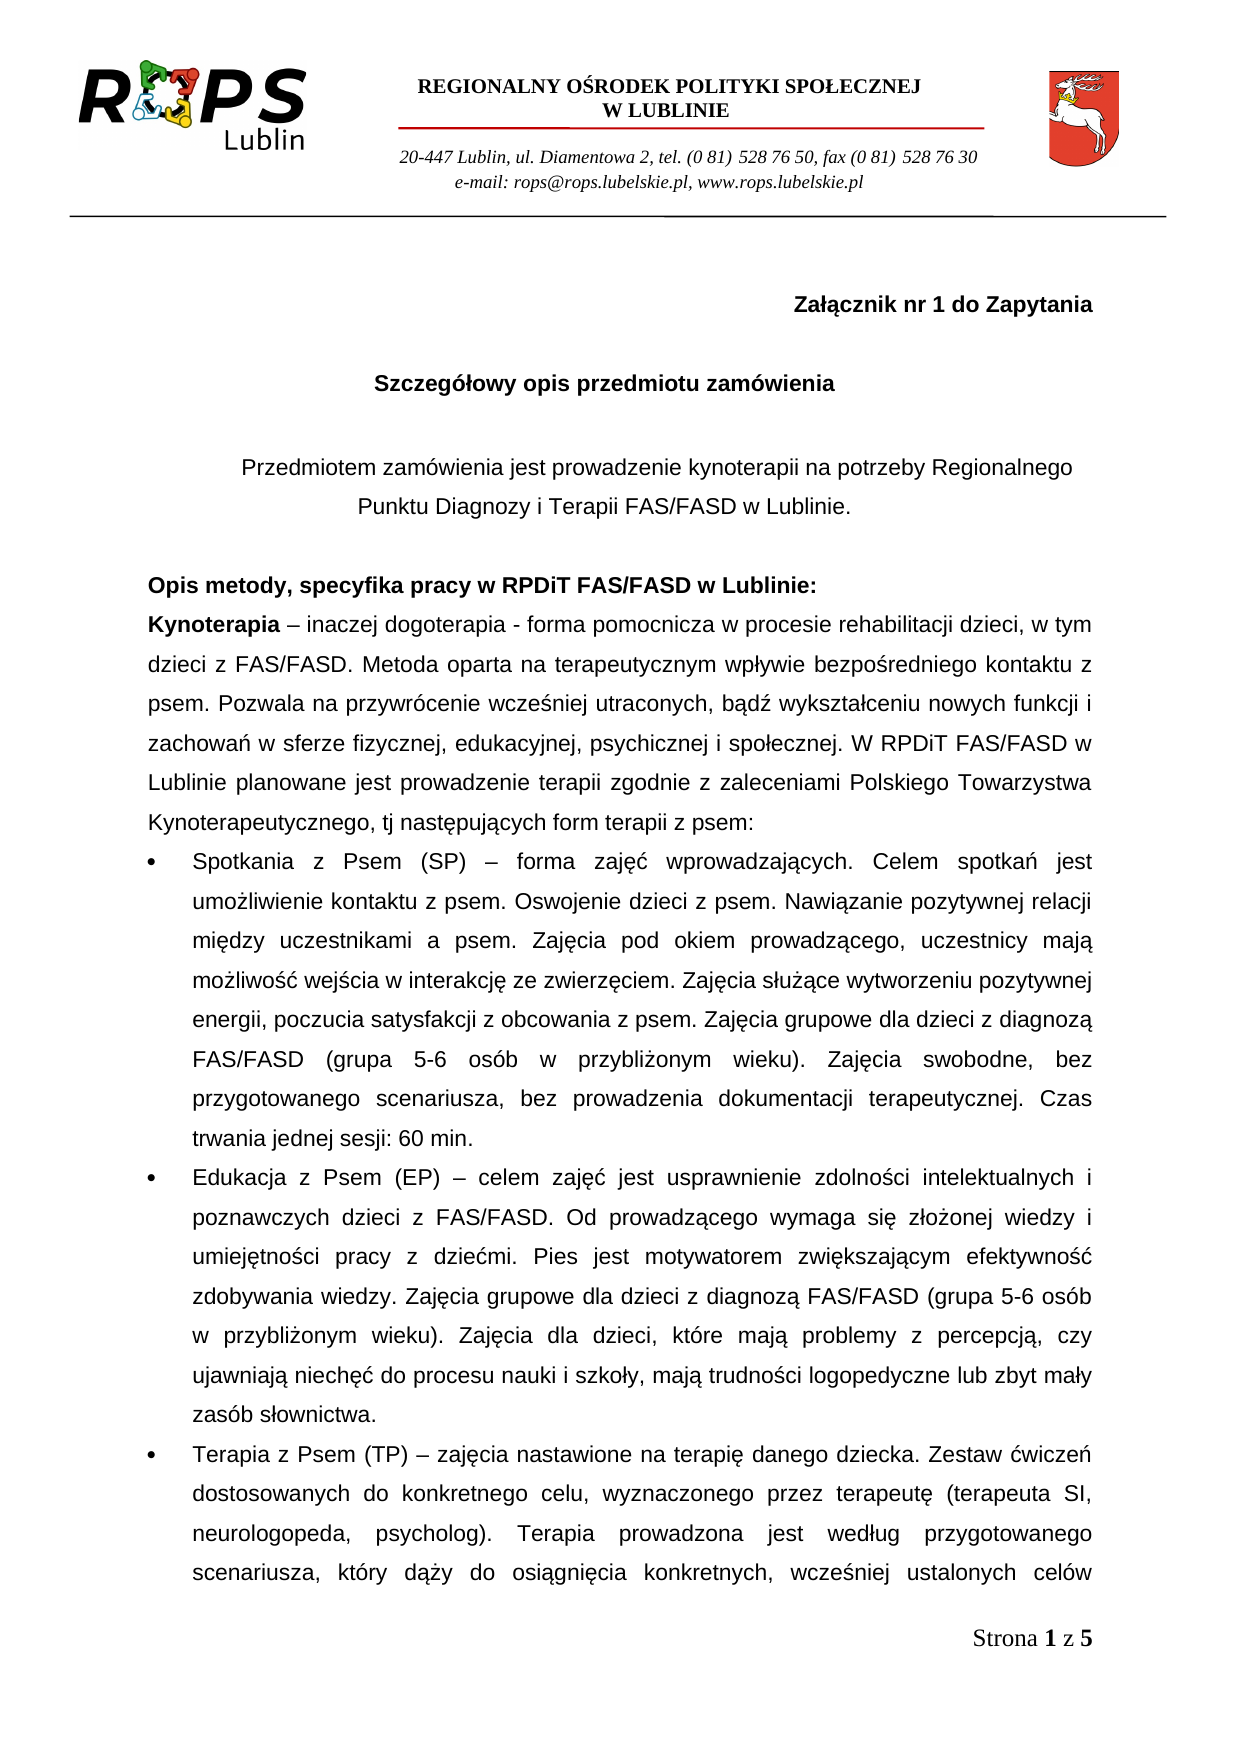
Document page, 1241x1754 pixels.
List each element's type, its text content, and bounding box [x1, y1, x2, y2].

text Kynoterapia – inaczej dogoterapia - forma pomocnicza w procesie rehabilitacji dzieci, w tym dzieci z FAS/FASD. Metoda oparta na terapeutycznym wpływie bezpośredniego kontaktu z psem. Pozwala na przywrócenie wcześniej utraconych, bądź wykształceniu nowych funkcji i zachowań w sferze fizycznej, edukacyjnej, psychicznej i społecznej. W RPDiT FAS/FASD w Lublinie planowane jest prowadzenie terapii zgodnie z zaleceniami Polskiego Towarzystwa Kynoterapeutycznego, tj następujących form terapii z psem: [148, 611, 1093, 835]
picture [78, 60, 307, 150]
list Spotkania z Psem (SP) – forma zajęć wprowadzających. Celem spotkań jest umożliwienie kontaktu z psem. Oswojenie dzieci z psem. Nawiązanie pozytywnej relacji między uczestnikami a psem. Zajęcia pod okiem prowadzącego, uczestnicy mają możliwość wejścia w interakcję ze zwierzęciem. Zajęcia służące wytworzeniu pozytywnej energii, poczucia satysfakcji z obcowania z psem. Zajęcia grupowe dla dzieci z diagnozą FAS/FASD (grupa 5-6 osób w przybliżonym wieku). Zajęcia swobodne, bez przygotowanego scenariusza, bez prowadzenia dokumentacji terapeutycznej. Czas trwania jednej sesji: 60 min. [148, 848, 1093, 1151]
text Przedmiotem zamówienia jest prowadzenie kynoterapii na potrzeby Regionalnego Punktu Diagnozy i Terapii FAS/FASD w Lublinie. [116, 453, 1093, 519]
text Szczegółowy opis przedmiotu zamówienia [116, 370, 1093, 439]
text Opis metody, specyfika pracy w RPDiT FAS/FASD w Lublinie: [148, 572, 1093, 598]
text Załącznik nr 1 do Zapytania [116, 291, 1093, 317]
picture [1049, 71, 1119, 167]
list Edukacja z Psem (EP) – celem zajęć jest usprawnienie zdolności intelektualnych i poznawczych dzieci z FAS/FASD. Od prowadzącego wymaga się złożonej wiedzy i umiejętności pracy z dziećmi. Pies jest motywatorem zwiększającym efektywność zdobywania wiedzy. Zajęcia grupowe dla dzieci z diagnozą FAS/FASD (grupa 5-6 osób w przybliżonym wieku). Zajęcia dla dzieci, które mają problemy z percepcją, czy ujawniają niechęć do procesu nauki i szkoły, mają trudności logopedyczne lub zbyt mały zasób słownictwa. [148, 1164, 1093, 1427]
